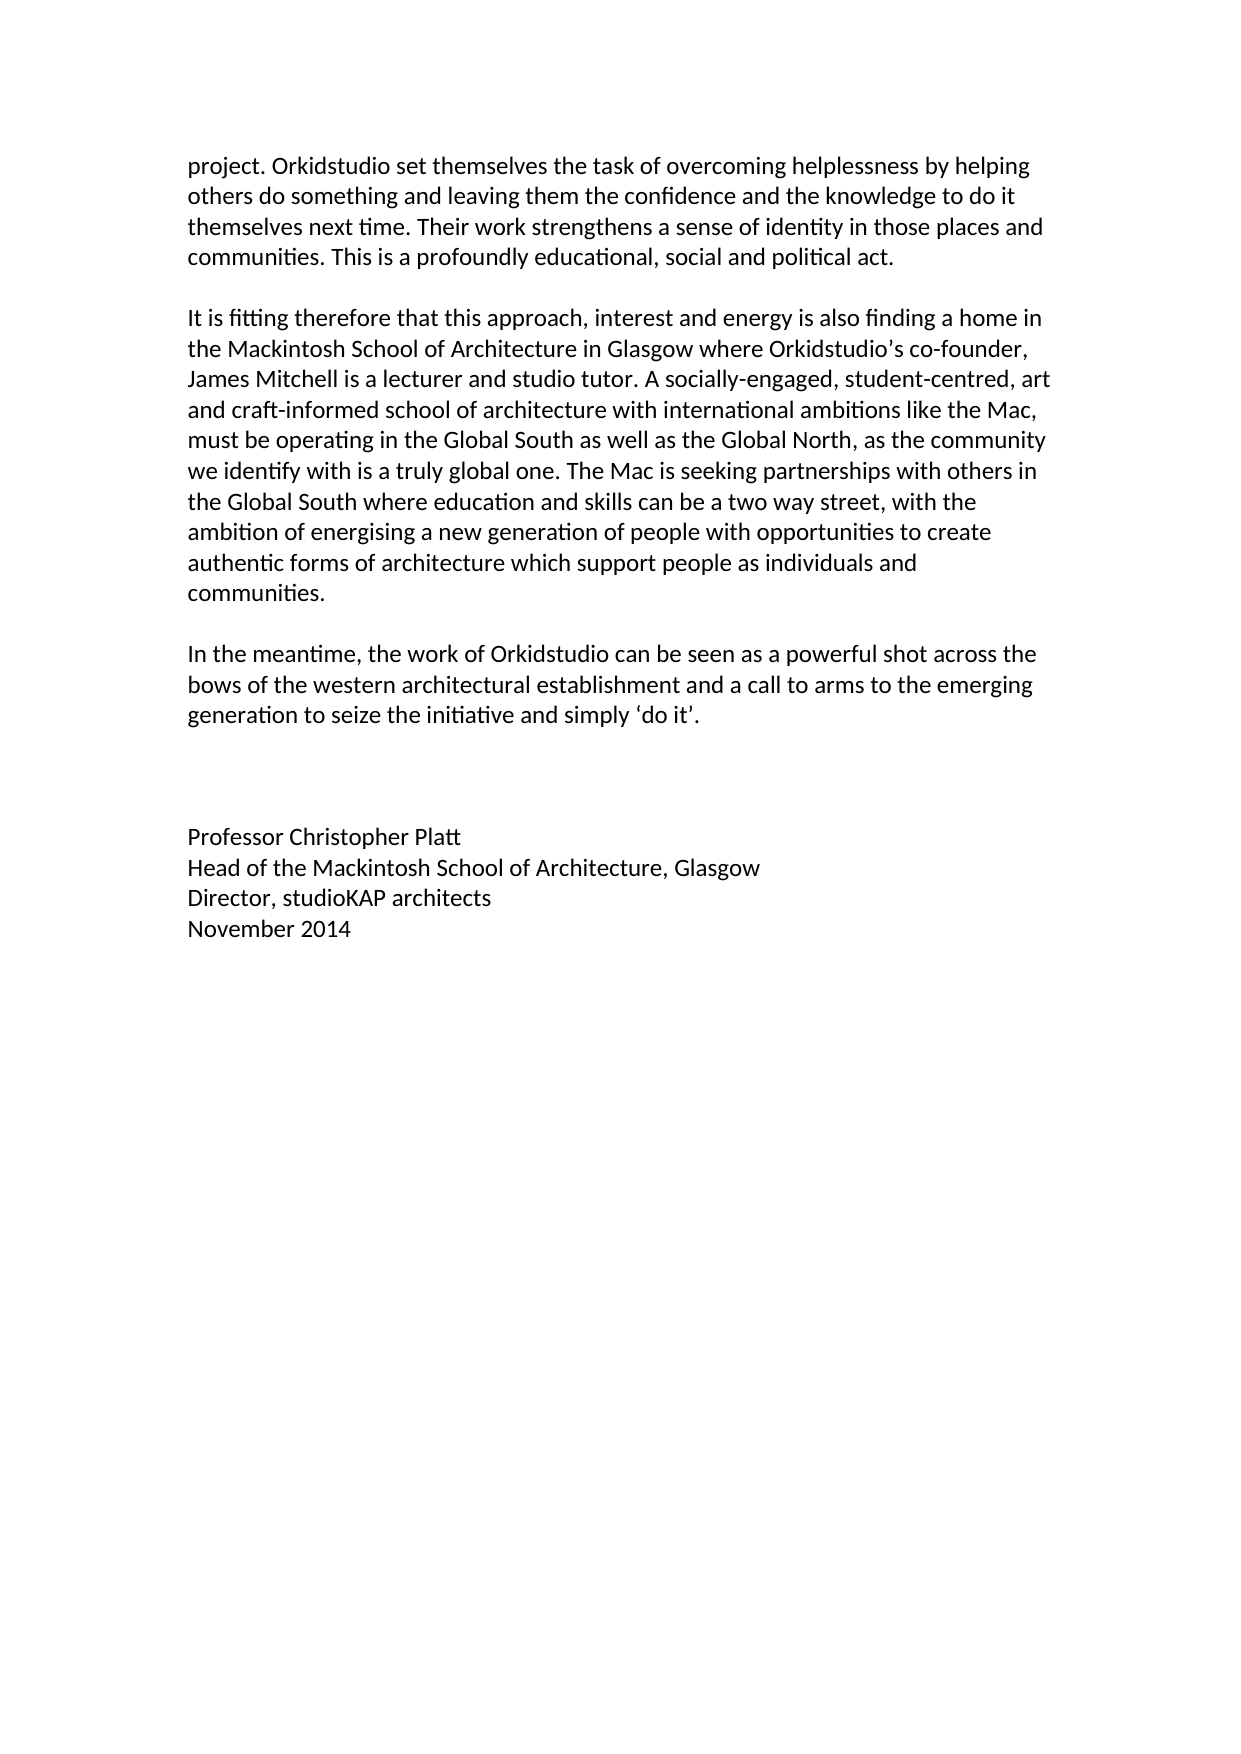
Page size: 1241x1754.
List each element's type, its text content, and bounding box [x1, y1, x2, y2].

text It is fitting therefore that this approach, interest and energy is also finding a home in the Mackintosh School of Architecture in Glasgow where Orkidstudio’s co-founder, James Mitchell is a lecturer and studio tutor. A socially-engaged, student-centred, art and craft-informed school of architecture with international ambitions like the Mac, must be operating in the Global South as well as the Global North, as the community we identify with is a truly global one. The Mac is seeking partnerships with others in the Global South where education and skills can be a two way street, with the ambition of energising a new generation of people with opportunities to create authentic forms of architecture which support people as individuals and communities. [187, 303, 1053, 608]
text Head of the Mackintosh School of Architecture, Glasgow [187, 852, 1053, 882]
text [187, 150, 1053, 272]
text Professor Christopher Platt [187, 821, 1053, 852]
text November 2014 [187, 913, 1053, 943]
text In the meantime, the work of Orkidstudio can be seen as a powerful shot across the bows of the western architectural establishment and a call to arms to the emerging generation to seize the initiative and simply ‘do it’. [187, 638, 1053, 730]
text Director, studioKAP architects [187, 882, 1053, 913]
